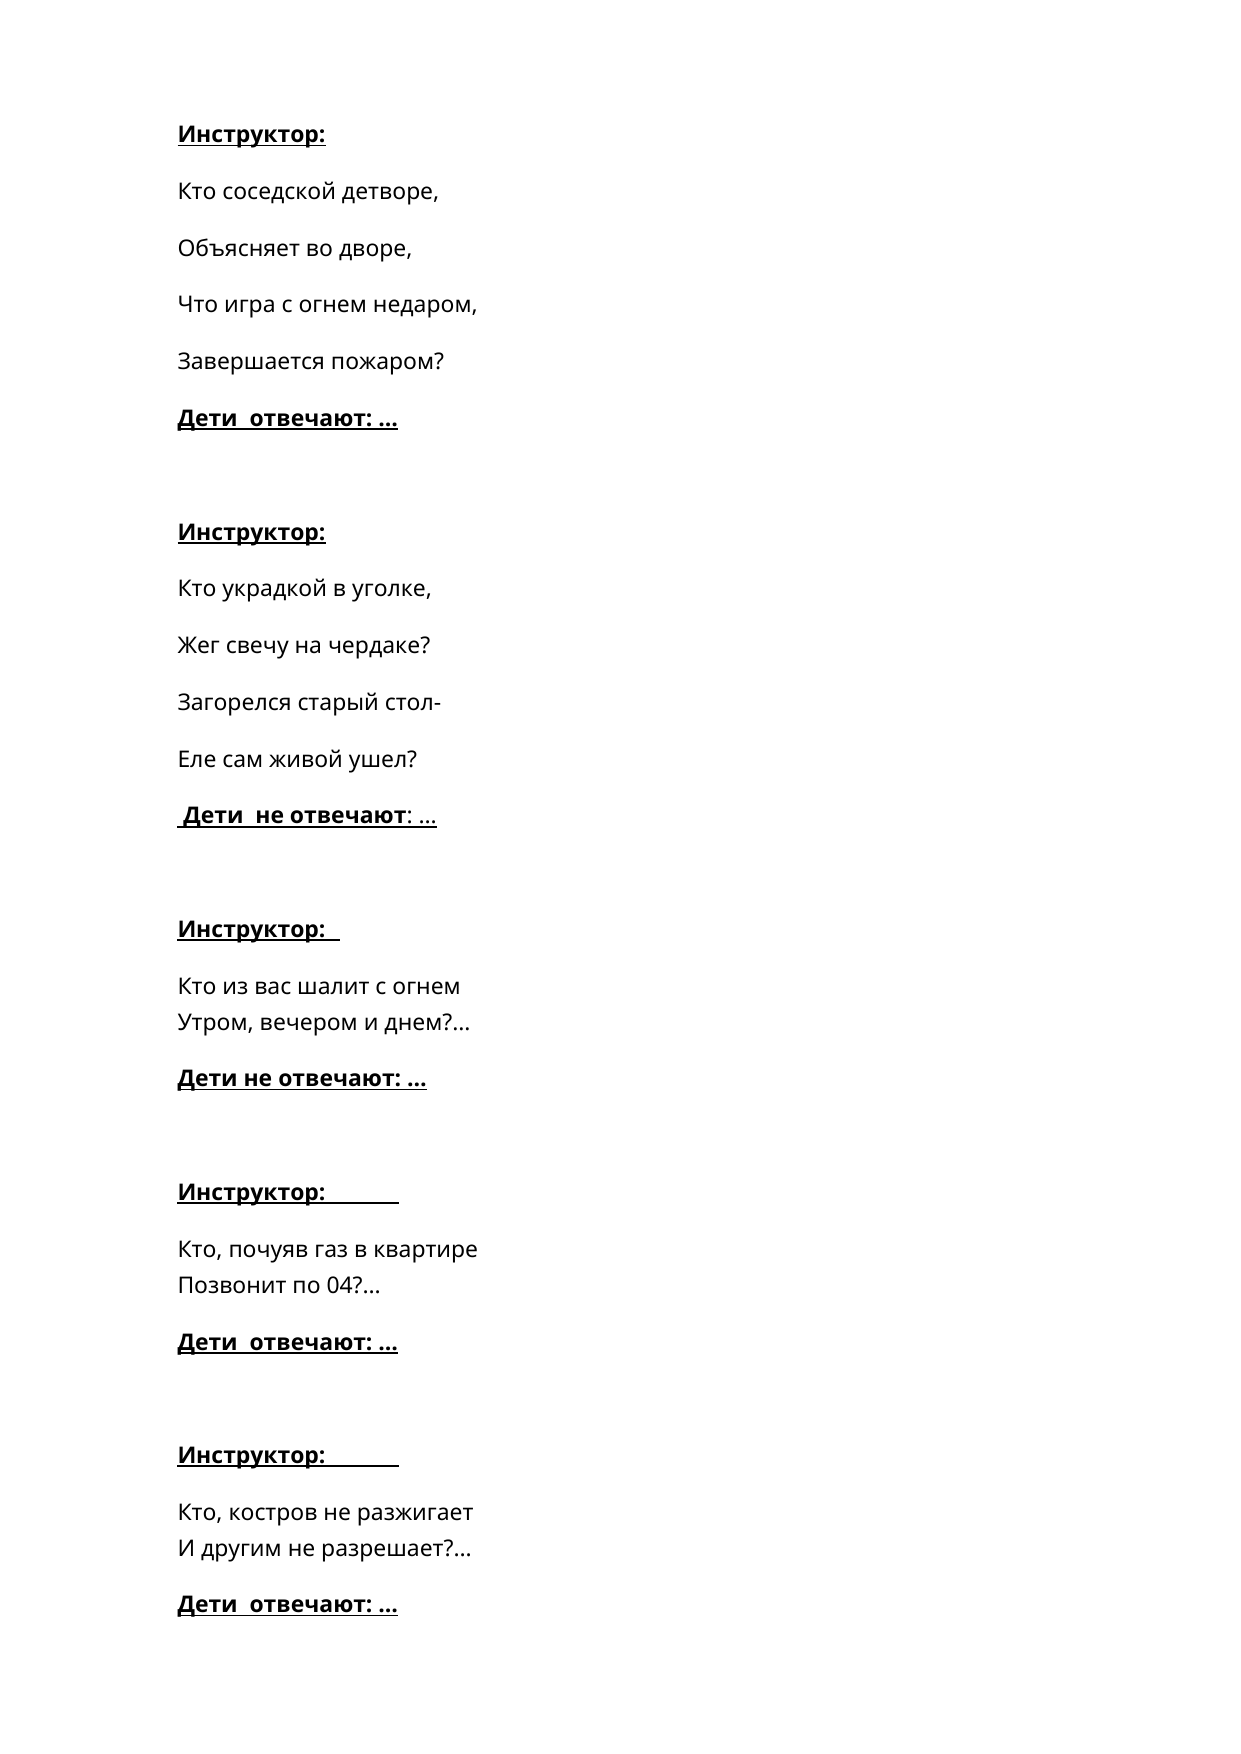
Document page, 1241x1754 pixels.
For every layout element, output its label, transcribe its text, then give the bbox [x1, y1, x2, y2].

text Кто украдкой в уголке, [177, 572, 1152, 603]
text Дети не отвечают: … [177, 799, 1152, 831]
text Завершается пожаром? [177, 345, 1152, 376]
text Кто, почуяв газ в квартире Позвонит по 04?… [177, 1233, 1152, 1300]
text Кто из вас шалит с огнем Утром, вечером и днем?… [177, 970, 1152, 1037]
text Дети отвечают: … [177, 402, 1152, 433]
text Жег свечу на чердаке? [177, 629, 1152, 660]
text Инструктор: [177, 516, 1152, 547]
text Инструктор: [177, 118, 1152, 149]
text Еле сам живой ушел? [177, 743, 1152, 774]
text Инструктор: [177, 1439, 1152, 1470]
text Инструктор: [177, 1176, 1152, 1207]
text Дети отвечают: … [177, 1325, 1152, 1357]
text Дети отвечают: … [177, 1588, 1152, 1620]
text Загорелся старый стол- [177, 686, 1152, 717]
text Кто, костров не разжигает И другим не разрешает?… [177, 1496, 1152, 1563]
text Инструктор: [177, 913, 1152, 944]
text Что игра с огнем недаром, [177, 288, 1152, 320]
text Дети не отвечают: … [177, 1062, 1152, 1094]
text Кто соседской детворе, [177, 175, 1152, 206]
text Объясняет во дворе, [177, 232, 1152, 263]
